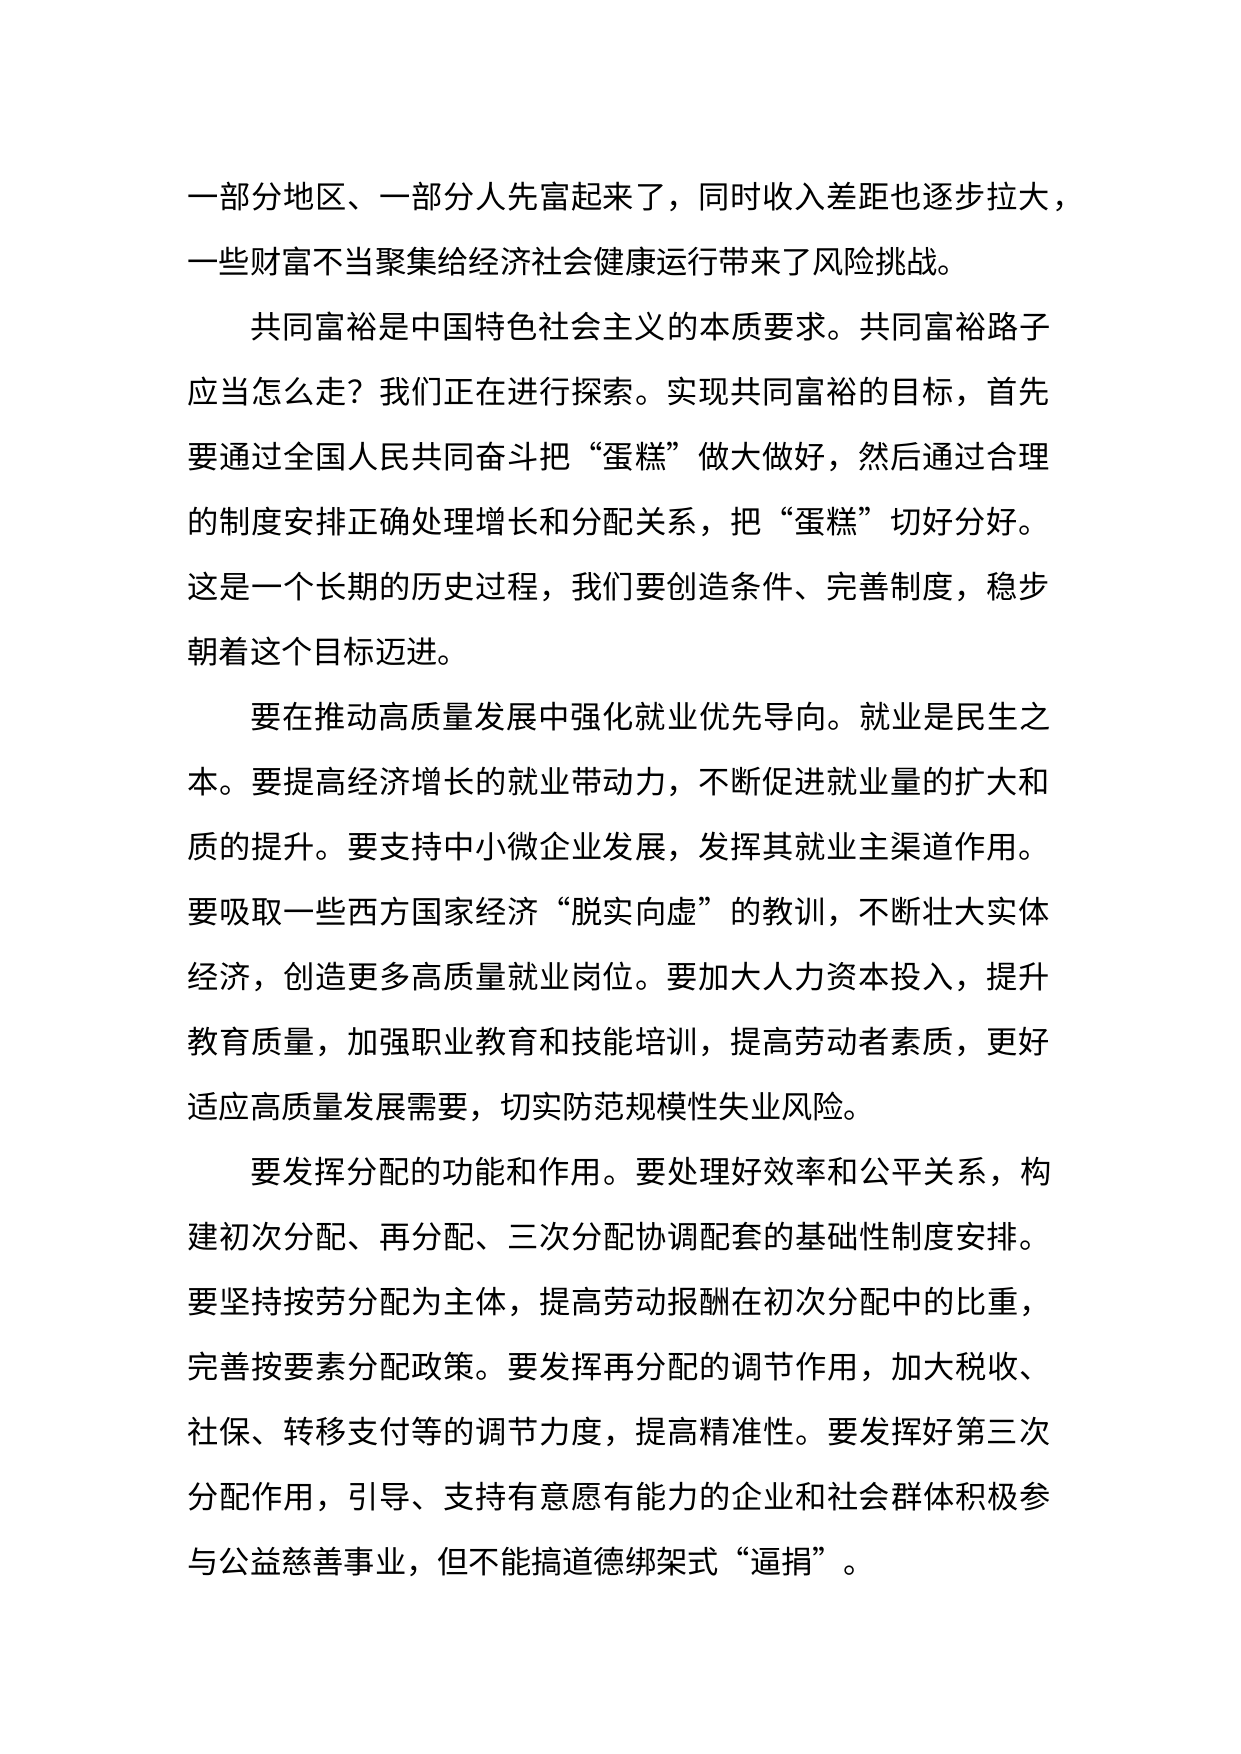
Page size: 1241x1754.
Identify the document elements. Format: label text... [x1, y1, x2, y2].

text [187, 162, 1053, 292]
text 共同富裕是中国特色社会主义的本质要求。共同富裕路子应当怎么走？我们正在进行探索。实现共同富裕的目标，首先要通过全国人民共同奋斗把“蛋糕”做大做好，然后通过合理的制度安排正确处理增长和分配关系，把“蛋糕”切好分好。这是一个长期的历史过程，我们要创造条件、完善制度，稳步朝着这个目标迈进。 [187, 292, 1053, 682]
text 要在推动高质量发展中强化就业优先导向。就业是民生之本。要提高经济增长的就业带动力，不断促进就业量的扩大和质的提升。要支持中小微企业发展，发挥其就业主渠道作用。要吸取一些西方国家经济“脱实向虚”的教训，不断壮大实体经济，创造更多高质量就业岗位。要加大人力资本投入，提升教育质量，加强职业教育和技能培训，提高劳动者素质，更好适应高质量发展需要，切实防范规模性失业风险。 [187, 682, 1053, 1137]
text 要发挥分配的功能和作用。要处理好效率和公平关系，构建初次分配、再分配、三次分配协调配套的基础性制度安排。要坚持按劳分配为主体，提高劳动报酬在初次分配中的比重，完善按要素分配政策。要发挥再分配的调节作用，加大税收、社保、转移支付等的调节力度，提高精准性。要发挥好第三次分配作用，引导、支持有意愿有能力的企业和社会群体积极参与公益慈善事业，但不能搞道德绑架式“逼捐”。 [187, 1137, 1053, 1592]
